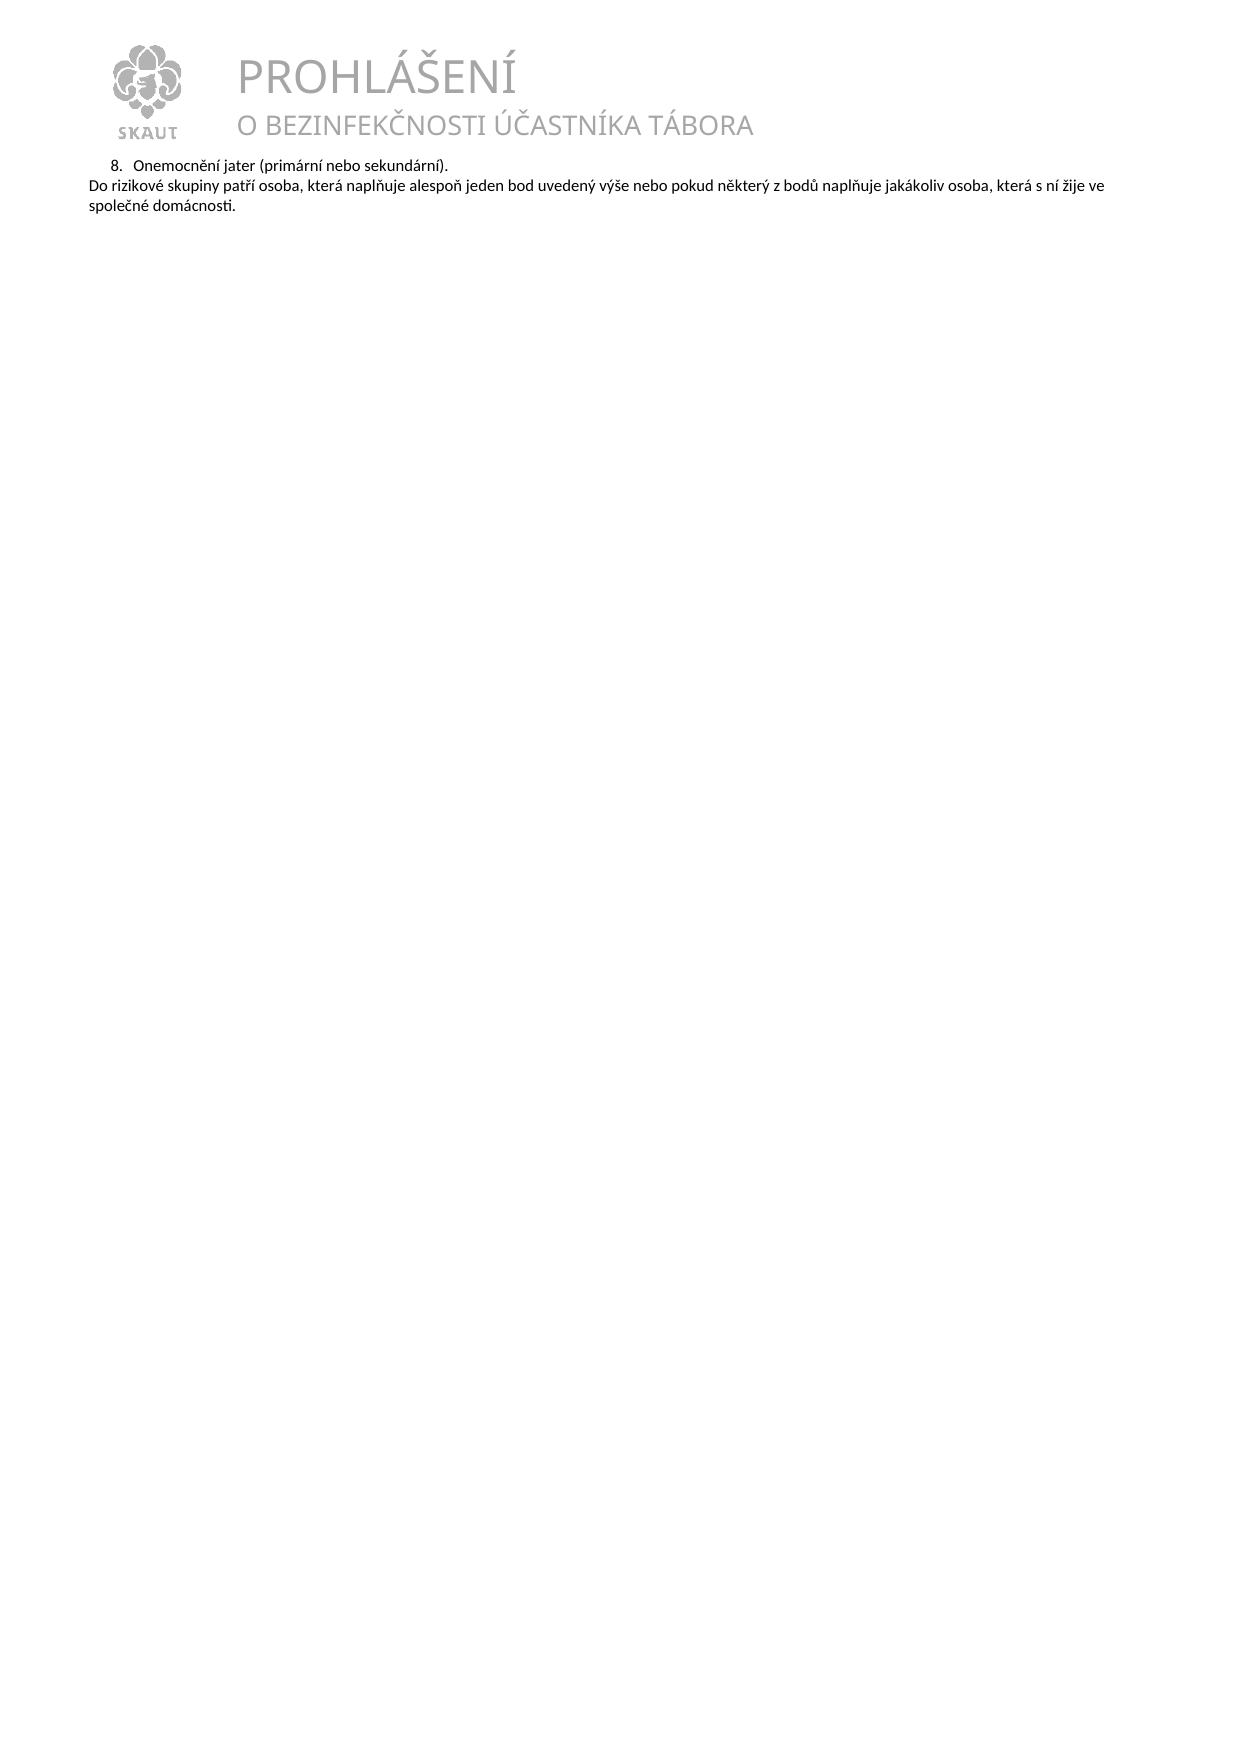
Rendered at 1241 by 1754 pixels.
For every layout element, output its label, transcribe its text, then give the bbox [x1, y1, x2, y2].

picture [112, 45, 182, 140]
text Do rizikové skupiny patří osoba, která naplňuje alespoň jeden bod uvedený výše nebo pokud některý z bodů naplňuje jakákoliv osoba, která s ní žije ve společné domácnosti. [89, 175, 1152, 216]
list Onemocnění jater (primární nebo sekundární). [110, 155, 1152, 175]
